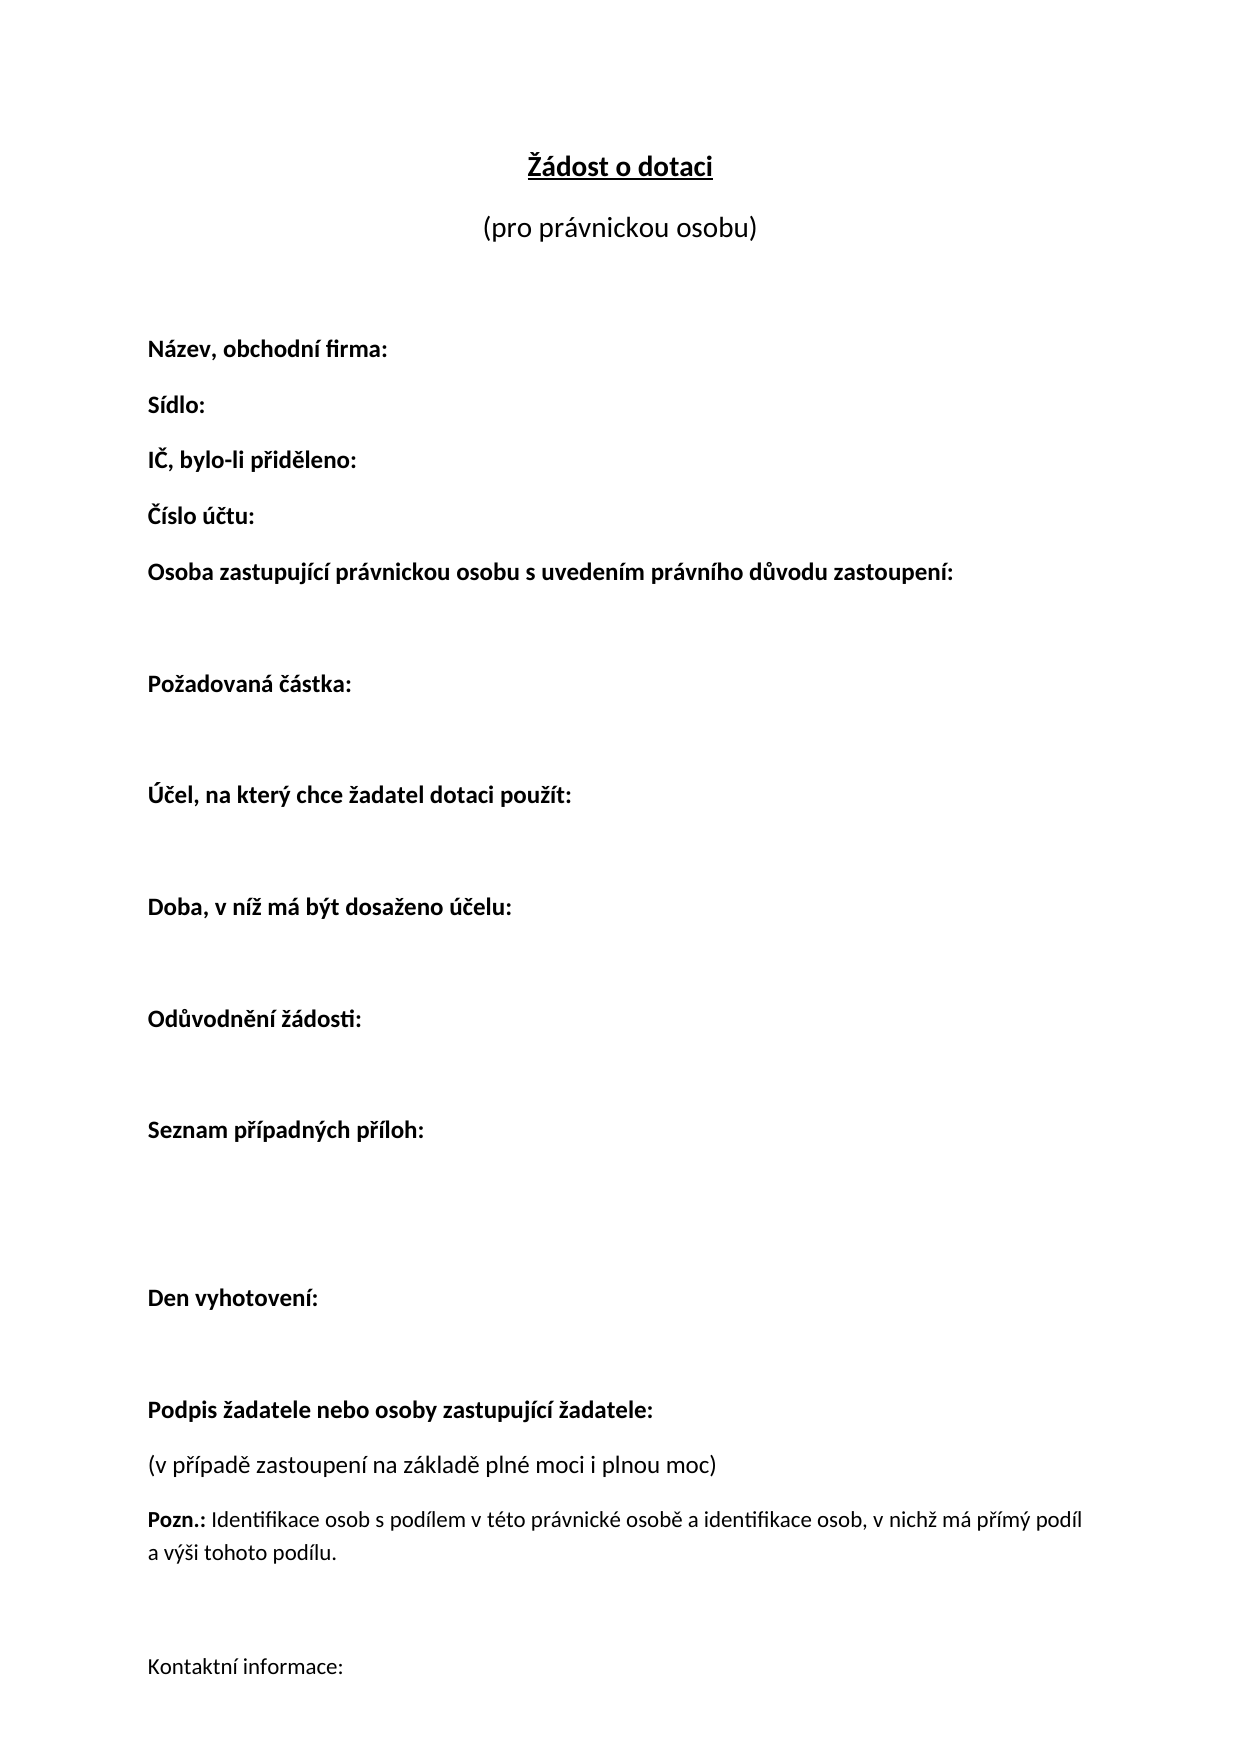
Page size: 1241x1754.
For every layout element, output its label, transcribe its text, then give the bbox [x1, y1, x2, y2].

text Pozn.: Identifikace osob s podílem v této právnické osobě a identifikace osob, v nichž má přímý podíl a výši tohoto podílu. [148, 1505, 1093, 1566]
text Číslo účtu: [148, 500, 1093, 531]
text Den vyhotovení: [148, 1282, 1093, 1313]
text Název, obchodní firma: [148, 333, 1093, 363]
text Doba, v níž má být dosaženo účelu: [148, 891, 1093, 922]
text IČ, bylo-li přiděleno: [148, 444, 1093, 475]
text Osoba zastupující právnickou osobu s uvedením právního důvodu zastoupení: [148, 556, 1093, 587]
text (v případě zastoupení na základě plné moci i plnou moc) [148, 1449, 1093, 1480]
text Seznam případných příloh: [148, 1114, 1093, 1145]
text Sídlo: [148, 389, 1093, 419]
text (pro právnickou osobu) [148, 209, 1093, 245]
text Podpis žadatele nebo osoby zastupující žadatele: [148, 1394, 1093, 1424]
text Účel, na který chce žadatel dotaci použít: [148, 779, 1093, 810]
text Odůvodnění žádosti: [148, 1003, 1093, 1033]
text Požadovaná částka: [148, 668, 1093, 698]
text Žádost o dotaci [148, 148, 1093, 183]
